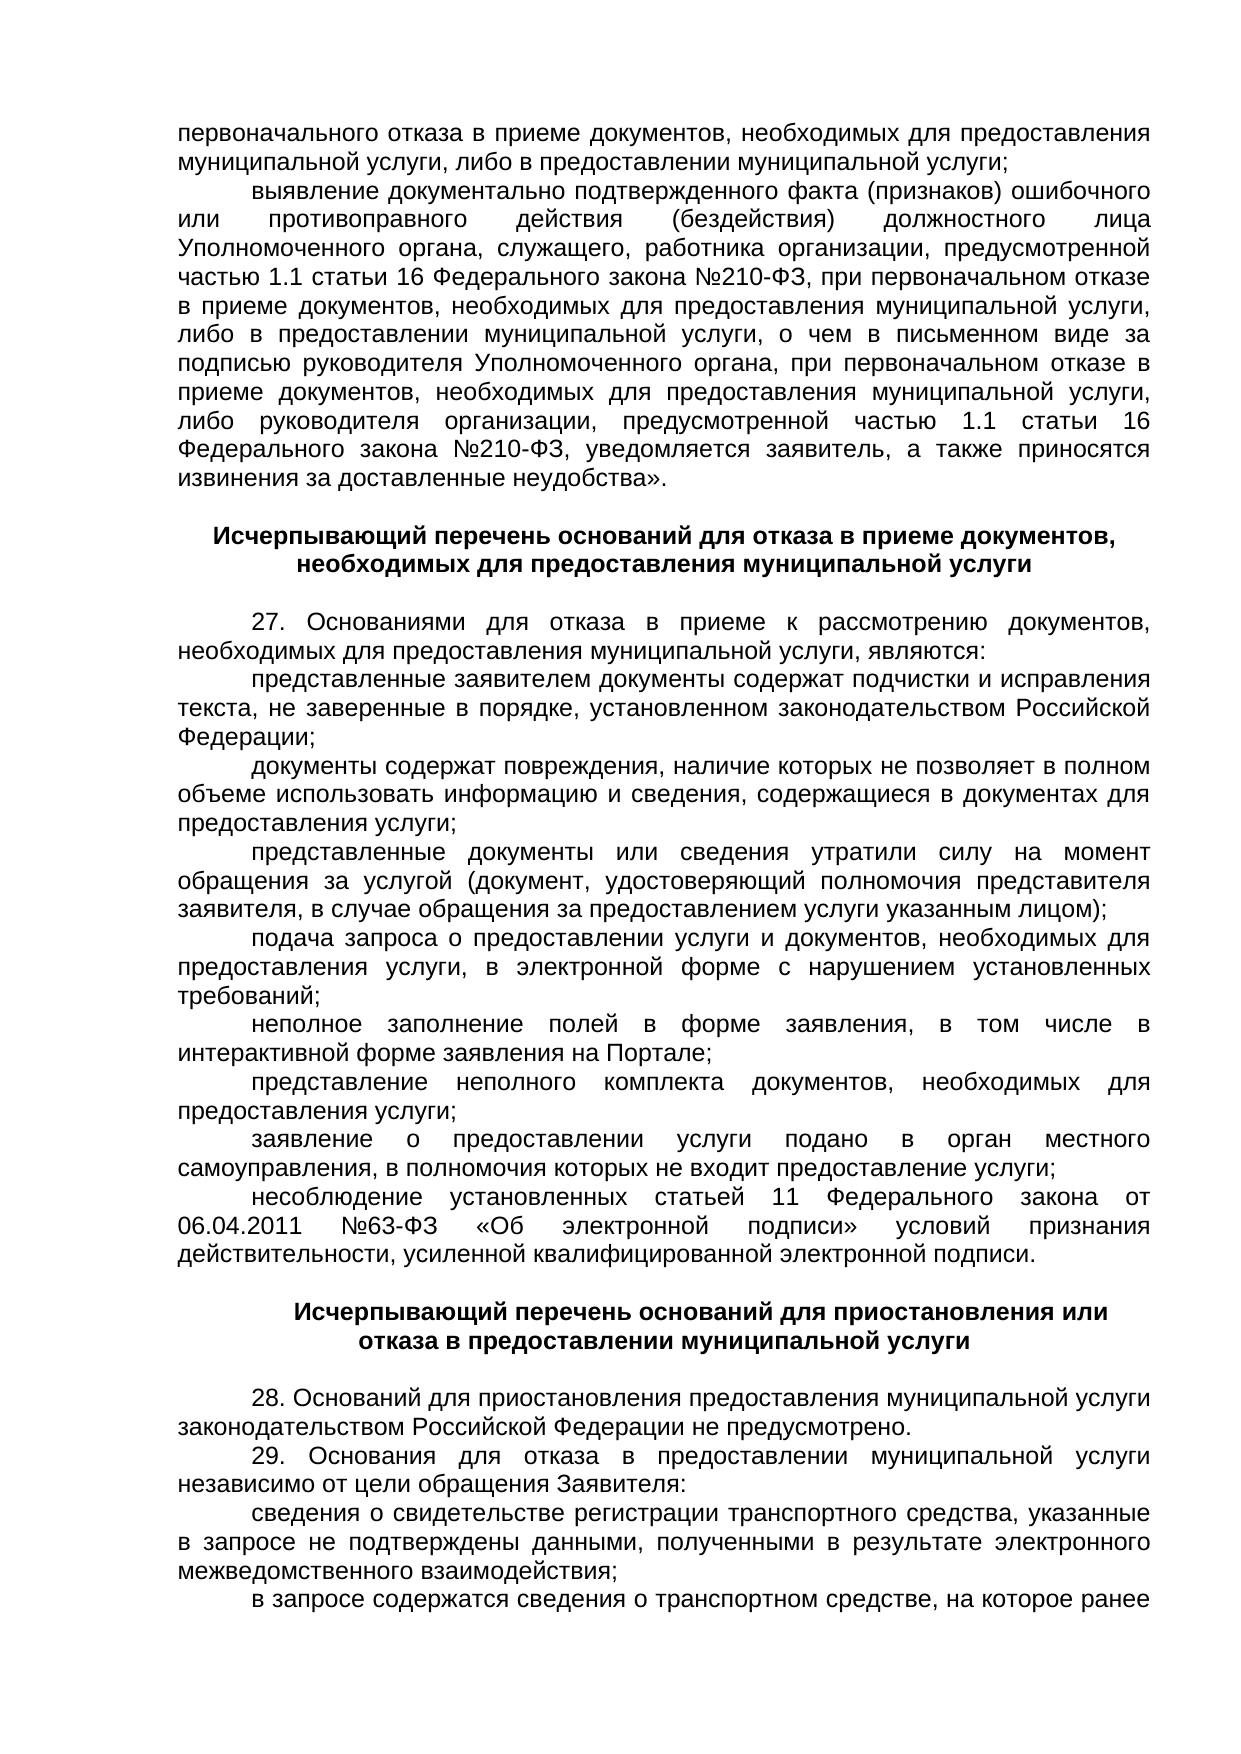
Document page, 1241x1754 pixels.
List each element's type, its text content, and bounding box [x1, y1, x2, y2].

text 27. Основаниями для отказа в приеме к рассмотрению документов, необходимых для предоставления муниципальной услуги, являются: [177, 607, 1152, 664]
text выявление документально подтвержденного факта (признаков) ошибочного или противоправного действия (бездействия) должностного лица Уполномоченного органа, служащего, работника организации, предусмотренной частью 1.1 статьи 16 Федерального закона №210-ФЗ, при первоначальном отказе в приеме документов, необходимых для предоставления муниципальной услуги, либо в предоставлении муниципальной услуги, о чем в письменном виде за подписью руководителя Уполномоченного органа, при первоначальном отказе в приеме документов, необходимых для предоставления муниципальной услуги, либо руководителя организации, предусмотренной частью 1.1 статьи 16 Федерального закона №210-ФЗ, уведомляется заявитель, а также приносятся извинения за доставленные неудобства». [177, 176, 1152, 492]
text заявление о предоставлении услуги подано в орган местного самоуправления, в полномочия которых не входит предоставление услуги; [177, 1124, 1152, 1182]
text несоблюдение установленных статьей 11 Федерального закона от 06.04.2011 №63-ФЗ «Об электронной подписи» условий признания действительности, усиленной квалифицированной электронной подписи. [177, 1182, 1152, 1268]
text неполное заполнение полей в форме заявления, в том числе в интерактивной форме заявления на Портале; [177, 1009, 1152, 1067]
text 29. Основания для отказа в предоставлении муниципальной услуги независимо от цели обращения Заявителя: [177, 1441, 1152, 1498]
text сведения о свидетельстве регистрации транспортного средства, указанные в запросе не подтверждены данными, полученными в результате электронного межведомственного взаимодействия; [177, 1498, 1152, 1584]
text представленные заявителем документы содержат подчистки и исправления текста, не заверенные в порядке, установленном законодательством Российской Федерации; [177, 664, 1152, 751]
text 28. Оснований для приостановления предоставления муниципальной услуги законодательством Российской Федерации не предусмотрено. [177, 1383, 1152, 1441]
text представленные документы или сведения утратили силу на момент обращения за услугой (документ, удостоверяющий полномочия представителя заявителя, в случае обращения за предоставлением услуги указанным лицом); [177, 837, 1152, 923]
text Исчерпывающий перечень оснований для отказа в приеме документов, необходимых для предоставления муниципальной услуги [177, 521, 1152, 578]
text Исчерпывающий перечень оснований для приостановления или отказа в предоставлении муниципальной услуги [177, 1297, 1152, 1354]
text представление неполного комплекта документов, необходимых для предоставления услуги; [177, 1067, 1152, 1124]
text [177, 1584, 1152, 1613]
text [177, 118, 1152, 176]
text подача запроса о предоставлении услуги и документов, необходимых для предоставления услуги, в электронной форме с нарушением установленных требований; [177, 923, 1152, 1009]
text документы содержат повреждения, наличие которых не позволяет в полном объеме использовать информацию и сведения, содержащиеся в документах для предоставления услуги; [177, 751, 1152, 837]
